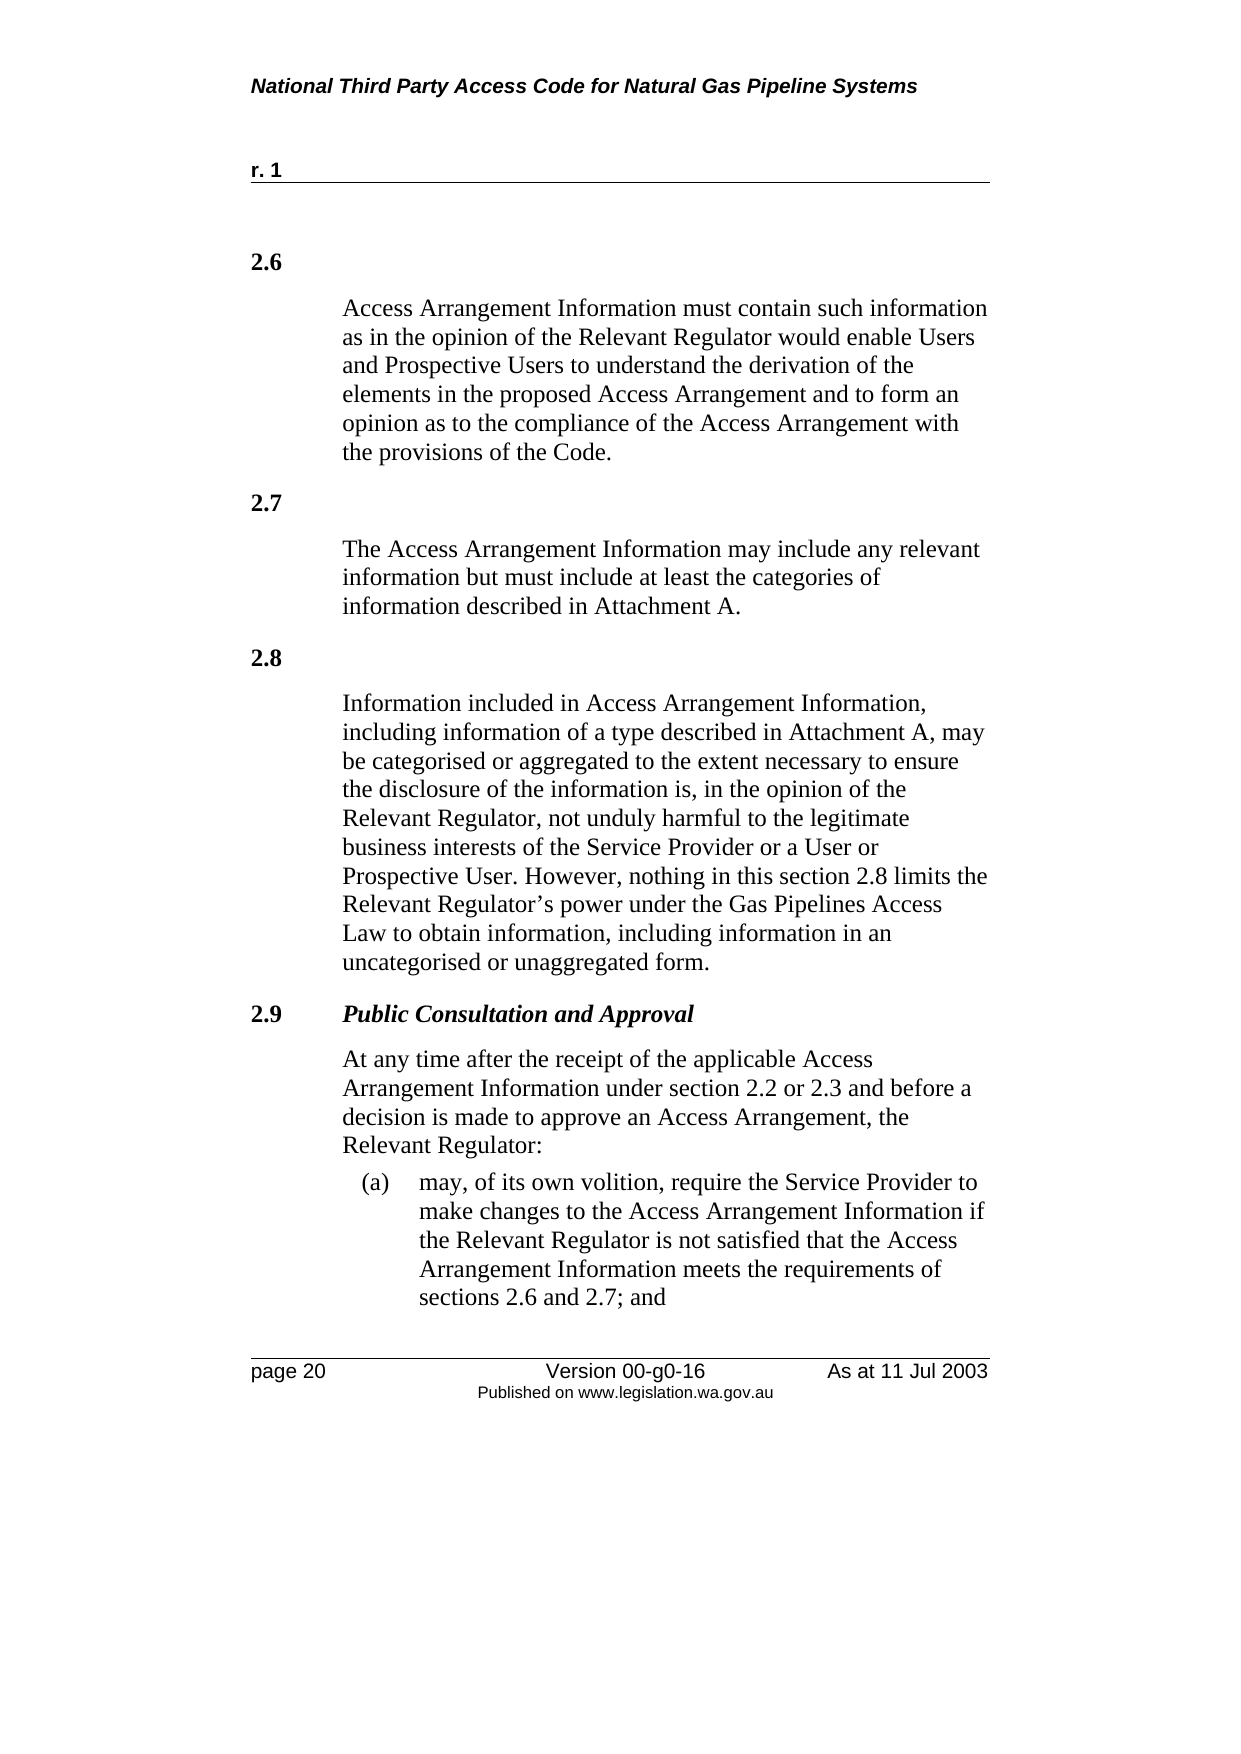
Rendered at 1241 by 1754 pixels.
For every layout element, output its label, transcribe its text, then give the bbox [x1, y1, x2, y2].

text Information included in Access Arrangement Information, including information of a type described in Attachment A, may be categorised or aggregated to the extent necessary to ensure the disclosure of the information is, in the opinion of the Relevant Regulator, not unduly harmful to the legitimate business interests of the Service Provider or a User or Prospective User. However, nothing in this section 2.8 limits the Relevant Regulator’s power under the Gas Pipelines Access Law to obtain information, including information in an uncategorised or unaggregated form. [251, 688, 990, 976]
subtitle 2.8 [251, 643, 990, 672]
text Access Arrangement Information must contain such information as in the opinion of the Relevant Regulator would enable Users and Prospective Users to understand the derivation of the elements in the proposed Access Arrangement and to form an opinion as to the compliance of the Access Arrangement with the provisions of the Code. [251, 293, 990, 465]
text At any time after the receipt of the applicable Access Arrangement Information under section 2.2 or 2.3 and before a decision is made to approve an Access Arrangement, the Relevant Regulator: [251, 1044, 990, 1159]
subtitle 2.9 Public Consultation and Approval [251, 999, 990, 1027]
subtitle 2.6 [251, 247, 990, 276]
text (a) may, of its own volition, require the Service Provider to make changes to the Access Arrangement Information if the Relevant Regulator is not satisfied that the Access Arrangement Information meets the requirements of sections 2.6 and 2.7; and [251, 1167, 990, 1311]
subtitle 2.7 [251, 488, 990, 517]
text The Access Arrangement Information may include any relevant information but must include at least the categories of information described in Attachment A. [251, 534, 990, 620]
